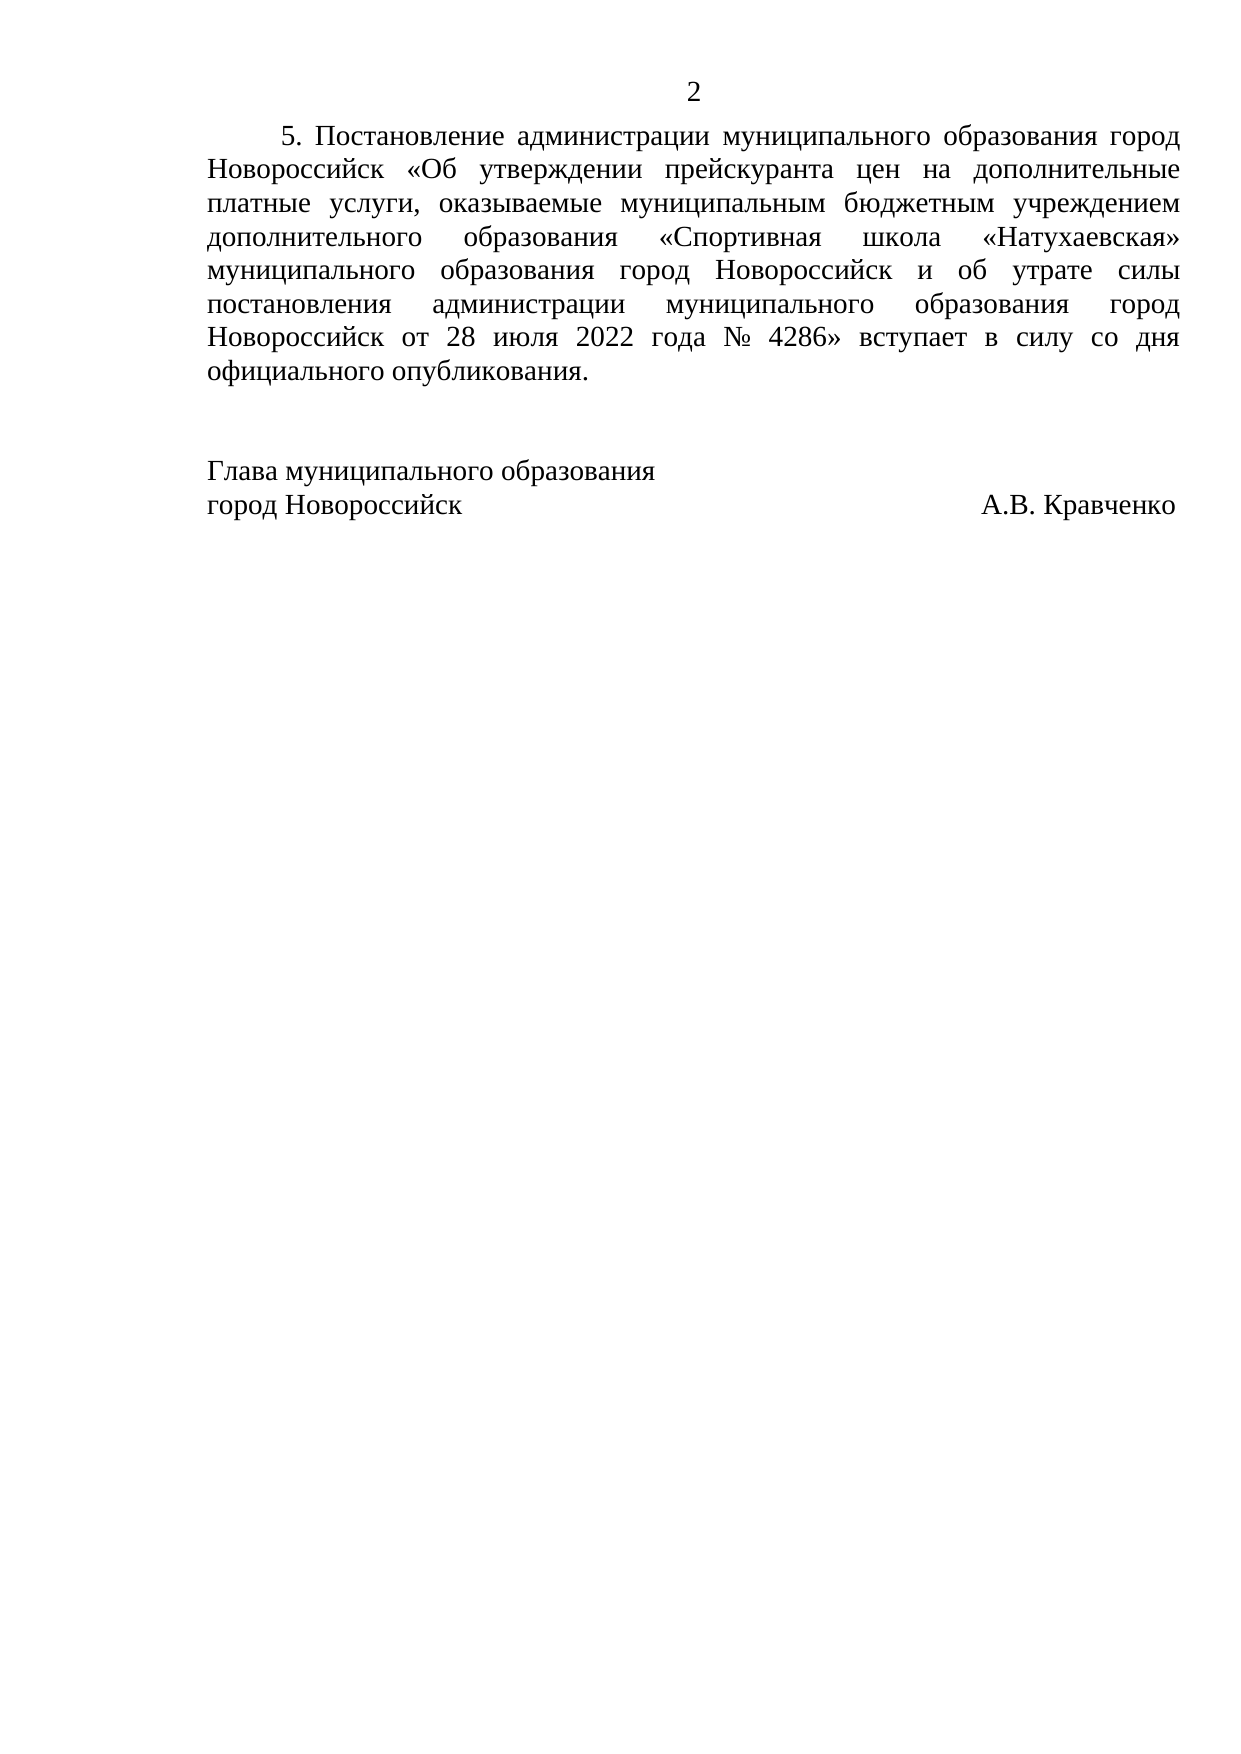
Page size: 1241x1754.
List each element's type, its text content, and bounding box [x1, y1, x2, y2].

text Глава муниципального образования [207, 453, 1181, 487]
text 5. Постановление администрации муниципального образования город Новороссийск «Об утверждении прейскуранта цен на дополнительные платные услуги, оказываемые муниципальным бюджетным учреждением дополнительного образования «Спортивная школа «Натухаевская» муниципального образования город Новороссийск и об утрате силы постановления администрации муниципального образования город Новороссийск от 28 июля 2022 года № 4286» вступает в силу со дня официального опубликования. [207, 118, 1181, 386]
text город Новороссийск А.В. Кравченко [207, 487, 1181, 521]
